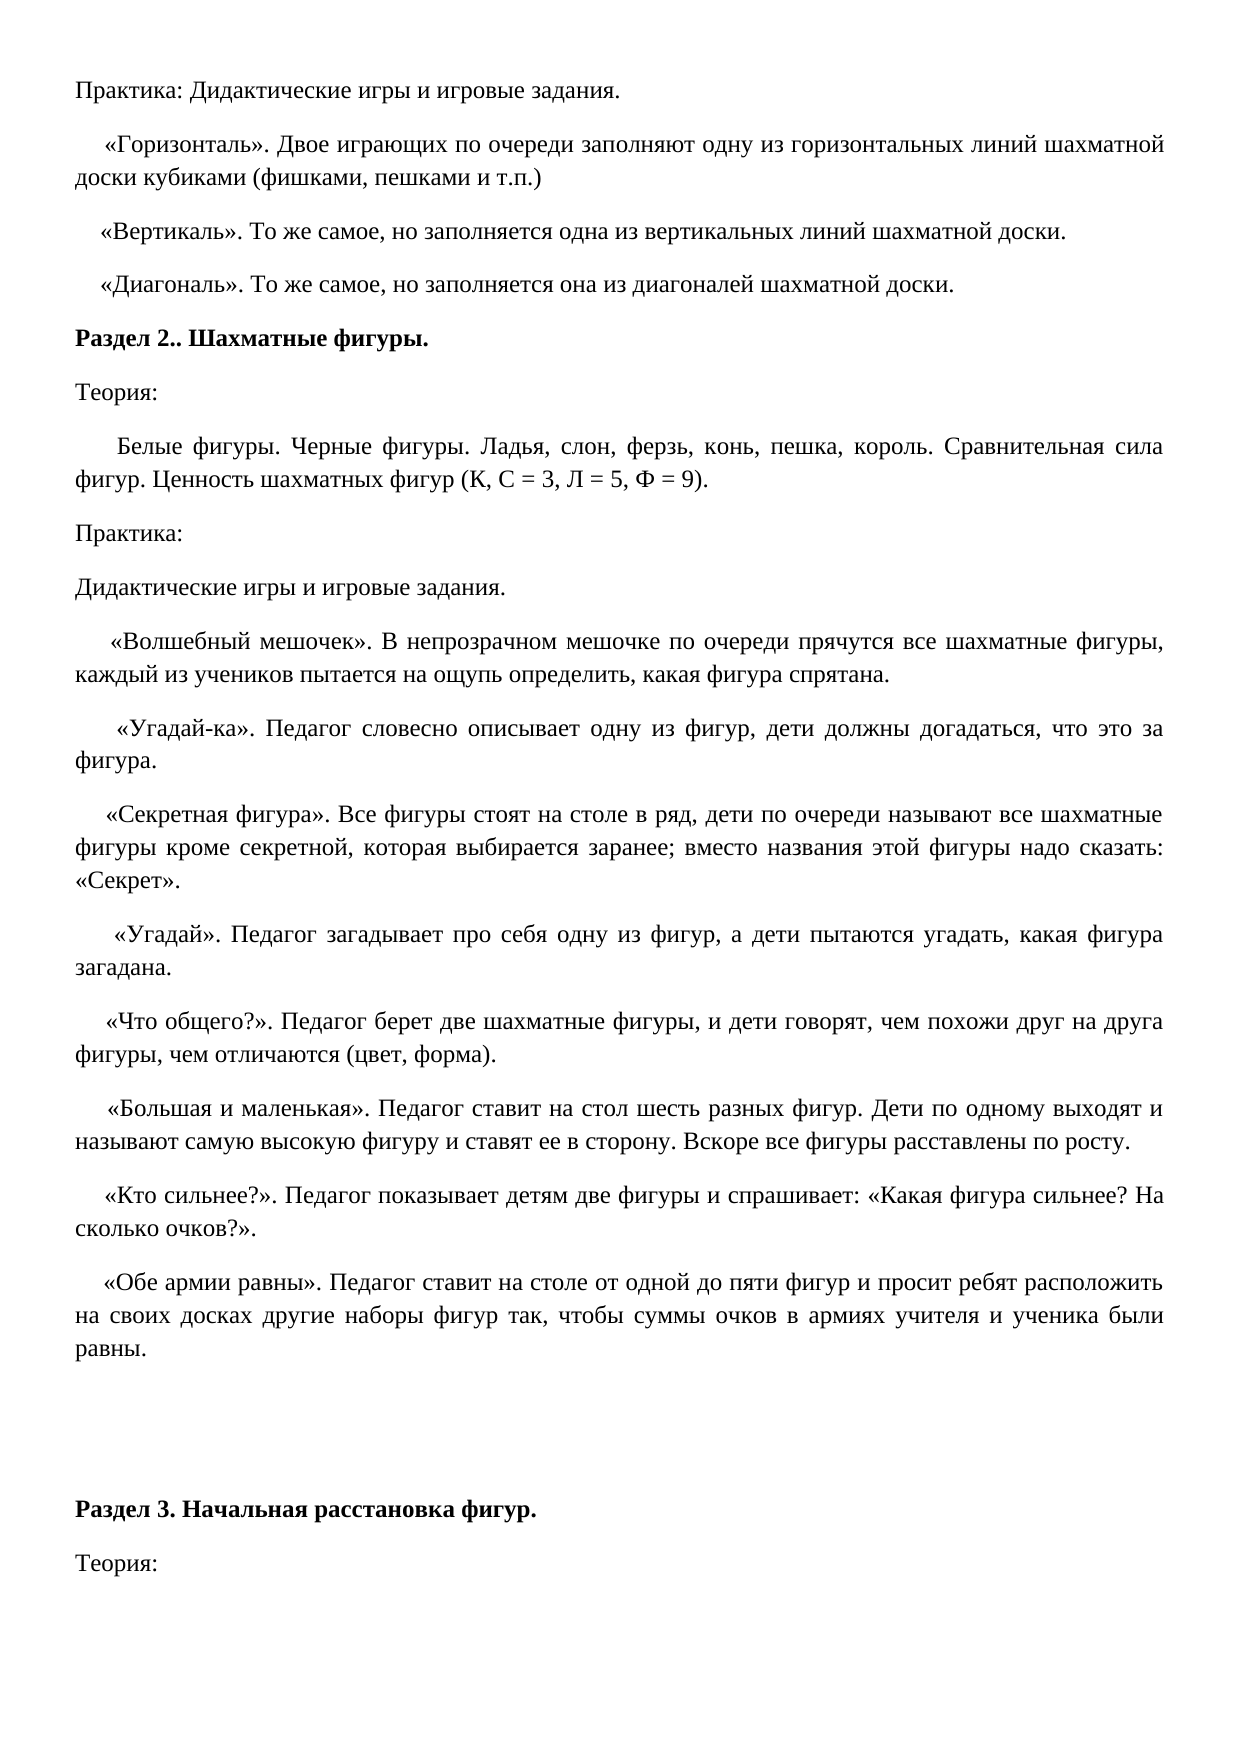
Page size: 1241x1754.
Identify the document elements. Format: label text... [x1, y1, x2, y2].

text Практика: [75, 518, 1165, 547]
text «Секретная фигура». Все фигуры стоят на столе в ряд, дети по очереди называют все шахматные фигуры кроме секретной, которая выбирается заранее; вместо названия этой фигуры надо сказать: «Секрет». [75, 799, 1165, 894]
text Раздел 2.. Шахматные фигуры. [75, 323, 1165, 352]
text «Большая и маленькая». Педагог ставит на стол шесть разных фигур. Дети по одному выходят и называют самую высокую фигуру и ставят ее в сторону. Вскоре все фигуры расставлены по росту. [75, 1093, 1165, 1155]
text «Вертикаль». То же самое, но заполняется одна из вертикальных линий шахматной доски. [75, 216, 1165, 244]
text «Волшебный мешочек». В непрозрачном мешочке по очереди прячутся все шахматные фигуры, каждый из учеников пытается на ощупь определить, какая фигура спрятана. [75, 626, 1165, 687]
text Белые фигуры. Черные фигуры. Ладья, слон, ферзь, конь, пешка, король. Сравнительная сила фигур. Ценность шахматных фигур (К, С = = 5, Ф = 9). [75, 431, 1165, 493]
text «Угадай». Педагог загадывает про себя одну из фигур, а дети пытаются угадать, какая фигура загадана. [75, 919, 1165, 981]
text «Горизонталь». Двое играющих по очереди заполняют одну из горизонтальных линий шахматной доски кубиками (фишками, пешками и т.п.) [75, 129, 1165, 191]
text «Обе армии равны». Педагог ставит на столе от одной до пяти фигур и просит ребят расположить на своих досках другие наборы фигур так, чтобы суммы очков в армиях учителя и ученика были равны. [75, 1267, 1165, 1362]
text Дидактические игры и игровые задания. [75, 572, 1165, 601]
text «Диагональ». То же самое, но заполняется она из диагоналей шахматной доски. [75, 269, 1165, 298]
text «Кто сильнее?». Педагог показывает детям две фигуры и спрашивает: «Какая фигура сильнее? На сколько очков?». [75, 1180, 1165, 1242]
text Практика: Дидактические игры и игровые задания. [75, 75, 1165, 104]
text «Угадай-ка». Педагог словесно описывает одну из фигур, дети должны догадаться, что это за фигура. [75, 713, 1165, 774]
text Теория: [75, 377, 1165, 406]
text Раздел 3. Начальная расстановка фигур. [75, 1494, 1165, 1523]
text «Что общего?». Педагог берет две шахматные фигуры, и дети говорят, чем похожи друг на друга фигуры, чем отличаются (цвет, форма). [75, 1006, 1165, 1068]
text Теория: [75, 1548, 1165, 1577]
